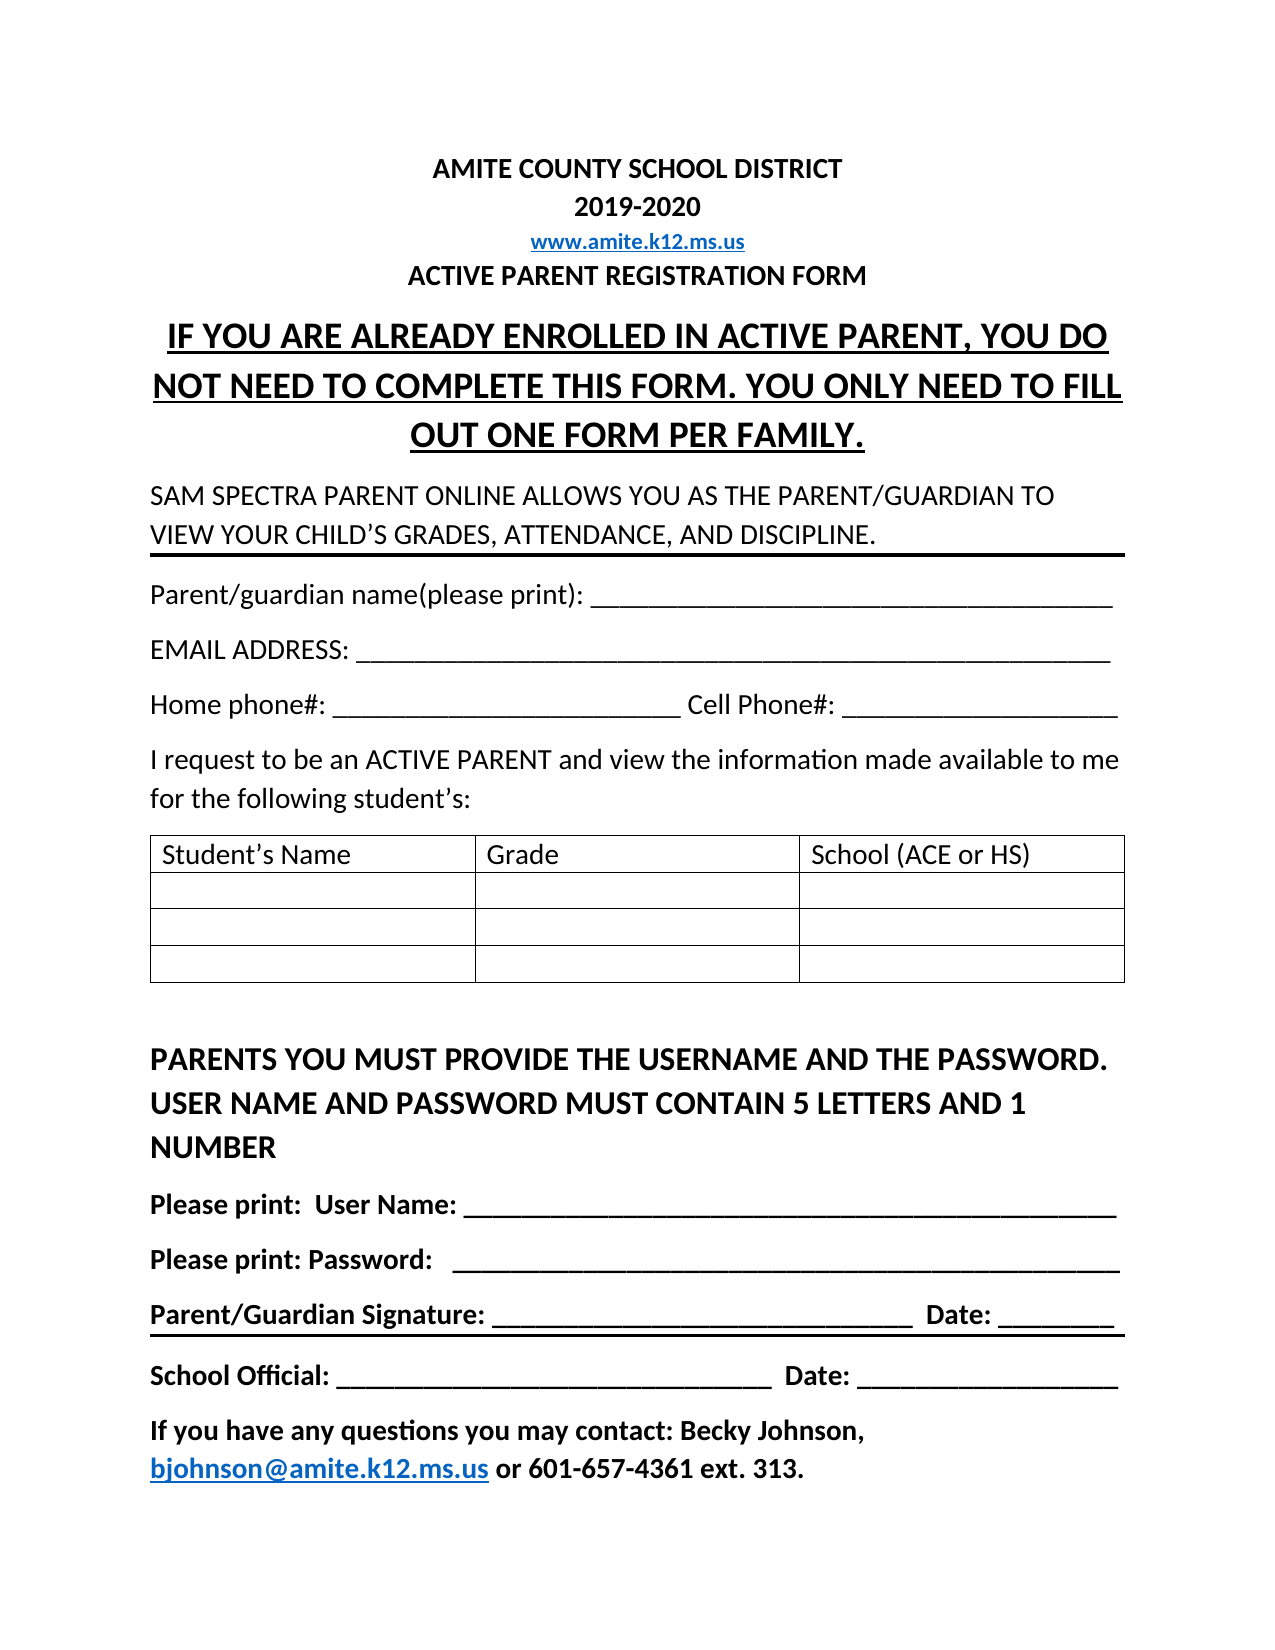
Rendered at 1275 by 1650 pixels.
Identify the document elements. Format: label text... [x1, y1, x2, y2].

text AMITE COUNTY SCHOOL DISTRICT [150, 150, 1125, 186]
table_cell [476, 873, 799, 908]
text PARENTS YOU MUST PROVIDE THE USERNAME AND THE PASSWORD. USER NAME AND PASSWORD MUST CONTAIN 5 LETTERS AND 1 NUMBER [150, 1038, 1125, 1166]
table_cell [800, 909, 1124, 945]
text SAM SPECTRA PARENT ONLINE ALLOWS YOU AS THE PARENT/GUARDIAN TO VIEW YOUR CHILD’S GRADES, ATTENDANCE, AND DISCIPLINE. [150, 477, 1125, 553]
text www.amite.k12.ms.us [150, 227, 1125, 255]
table_header Student’s Name [151, 836, 475, 872]
table_cell [151, 873, 475, 908]
table_header School (ACE or HS) [800, 836, 1124, 872]
table_cell [800, 873, 1124, 908]
text EMAIL ADDRESS: ____________________________________________________ [150, 631, 1125, 667]
text Parent/Guardian Signature: _____________________________ Date: ________ [150, 1296, 1125, 1334]
text Parent/guardian name(please print): ____________________________________ [150, 576, 1125, 612]
text Home phone#: ________________________ Cell Phone#: ___________________ [150, 686, 1125, 722]
text IF YOU ARE ALREADY ENROLLED IN ACTIVE PARENT, YOU DO NOT NEED TO COMPLETE THIS FORM. YOU ONLY NEED TO FILL OUT ONE FORM PER FAMILY. [150, 312, 1125, 457]
table_cell [476, 909, 799, 945]
text Please print: User Name: _____________________________________________ [150, 1186, 1125, 1222]
table_cell [151, 909, 475, 945]
text 2019-2020 [150, 188, 1125, 224]
text Please print: Password: ______________________________________________ [150, 1241, 1125, 1277]
table_cell [151, 946, 475, 982]
table_cell [800, 946, 1124, 982]
table_cell [476, 946, 799, 982]
table_header Grade [476, 836, 799, 872]
text School Official: ______________________________ Date: __________________ [150, 1357, 1125, 1392]
text ACTIVE PARENT REGISTRATION FORM [150, 257, 1125, 293]
text If you have any questions you may contact: Becky Johnson, bjohnson@amite.k12.ms.us or 601-657-4361 ext. 313. [150, 1412, 1125, 1486]
text I request to be an ACTIVE PARENT and view the information made available to me for the following student’s: [150, 741, 1125, 815]
